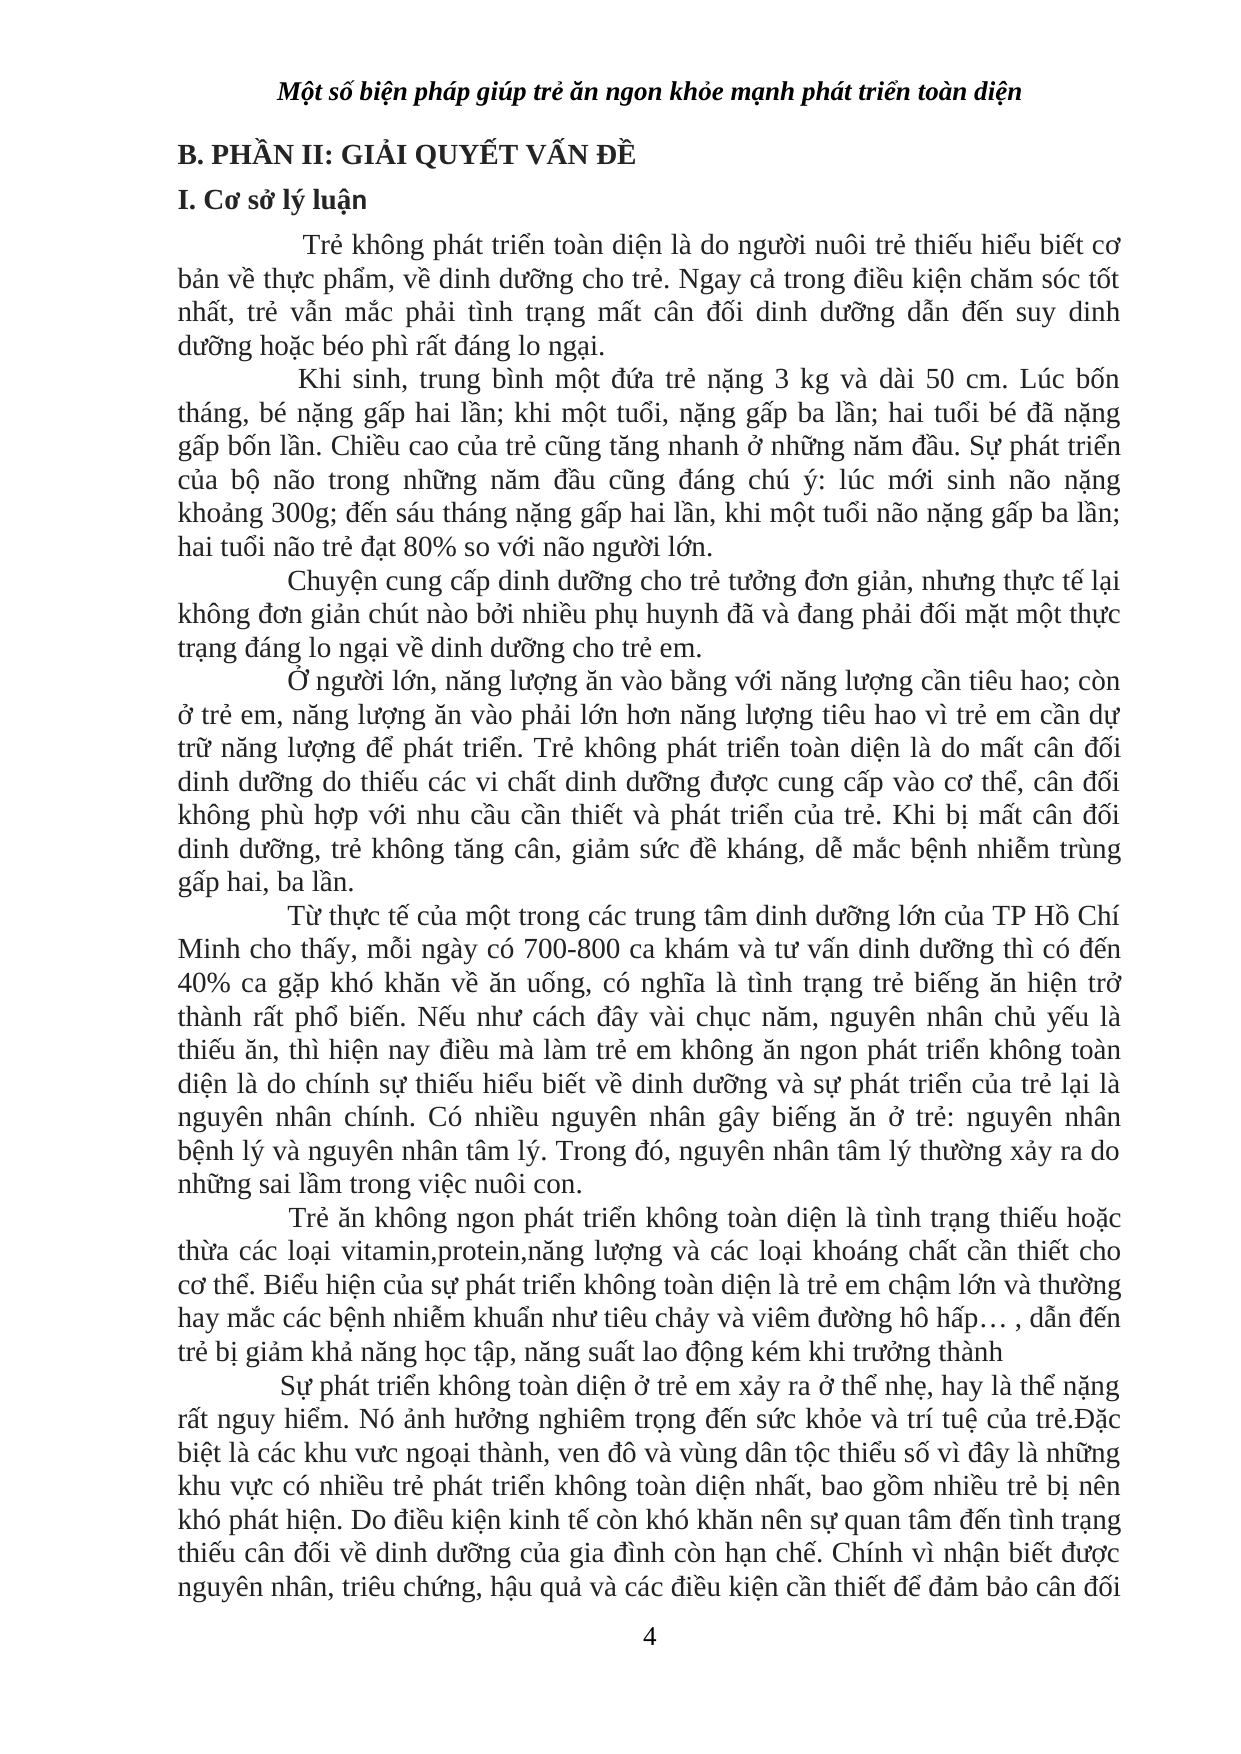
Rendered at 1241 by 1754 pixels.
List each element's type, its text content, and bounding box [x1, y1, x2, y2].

text Trẻ ăn không ngon phát triển không toàn diện là tình trạng thiếu hoặc thừa các loại vitamin,protein,năng lượng và các loại khoáng chất cần thiết cho cơ thể. Biểu hiện của sự phát triển không toàn diện là trẻ em chậm lớn và thường hay mắc các bệnh nhiễm khuẩn như tiêu chảy và viêm đường hô hấp… , dẫn đến trẻ bị giảm khả năng học tập, năng suất lao động kém khi trưởng thành [177, 1200, 1122, 1368]
text B. PHẦN II: GIẢI QUYẾT VẤN ĐỀ [177, 137, 1122, 171]
text Chuyện cung cấp dinh dưỡng cho trẻ tưởng đơn giản, nhưng thực tế lại không đơn giản chút nào bởi nhiều phụ huynh đã và đang phải đối mặt một thực trạng đáng lo ngại về dinh dưỡng cho trẻ em. [177, 563, 1122, 663]
text Ở người lớn, năng lượng ăn vào bằng với năng lượng cần tiêu hao; còn ở trẻ em, năng lượng ăn vào phải lớn hơn năng lượng tiêu hao vì trẻ em cần dự trữ năng lượng để phát triển. Trẻ không phát triển toàn diện là do mất cân đối dinh dưỡng do thiếu các vi chất dinh dưỡng được cung cấp vào cơ thể, cân đối không phù hợp với nhu cầu cần thiết và phát triển của trẻ. Khi bị mất cân đối dinh dưỡng, trẻ không tăng cân, giảm sức đề kháng, dễ mắc bệnh nhiễm trùng gấp hai, ba lần. [177, 663, 1122, 898]
text Từ thực tế của một trong các trung tâm dinh dưỡng lớn của TP Hồ Chí Minh cho thấy, mỗi ngày có 700-800 ca khám và tư vấn dinh dưỡng thì có đến 40% ca gặp khó khăn về ăn uống, có nghĩa là tình trạng trẻ biếng ăn hiện trở thành rất phổ biến. Nếu như cách đây vài chục năm, nguyên nhân chủ yếu là thiếu ăn, thì hiện nay điều mà làm trẻ em không ăn ngon phát triển không toàn diện là do chính sự thiếu hiểu biết về dinh dưỡng và sự phát triển của trẻ lại là nguyên nhân chính. Có nhiều nguyên nhân gây biếng ăn ở trẻ: nguyên nhân bệnh lý và nguyên nhân tâm lý. Trong đó, nguyên nhân tâm lý thường xảy ra do những sai lầm trong việc nuôi con. [177, 898, 1122, 1200]
text Khi sinh, trung bình một đứa trẻ nặng 3 kg và dài 50 cm. Lúc bốn tháng, bé nặng gấp hai lần; khi một tuổi, nặng gấp ba lần; hai tuổi bé đã nặng gấp bốn lần. Chiều cao của trẻ cũng tăng nhanh ở những năm đầu. Sự phát triển của bộ não trong những năm đầu cũng đáng chú ý: lúc mới sinh não nặng khoảng 300g; đến sáu tháng nặng gấp hai lần, khi một tuổi não nặng gấp ba lần; hai tuổi não trẻ đạt 80% so với não người lớn. [177, 361, 1122, 563]
text Trẻ không phát triển toàn diện là do người nuôi trẻ thiếu hiểu biết cơ bản về thực phẩm, về dinh dưỡng cho trẻ. Ngay cả trong điều kiện chăm sóc tốt nhất, trẻ vẫn mắc phải tình trạng mất cân đối dinh dưỡng dẫn đến suy dinh dưỡng hoặc béo phì rất đáng lo ngại. [177, 227, 1122, 361]
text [177, 1368, 1122, 1602]
text I. Cơ sở lý luận [177, 181, 1122, 217]
